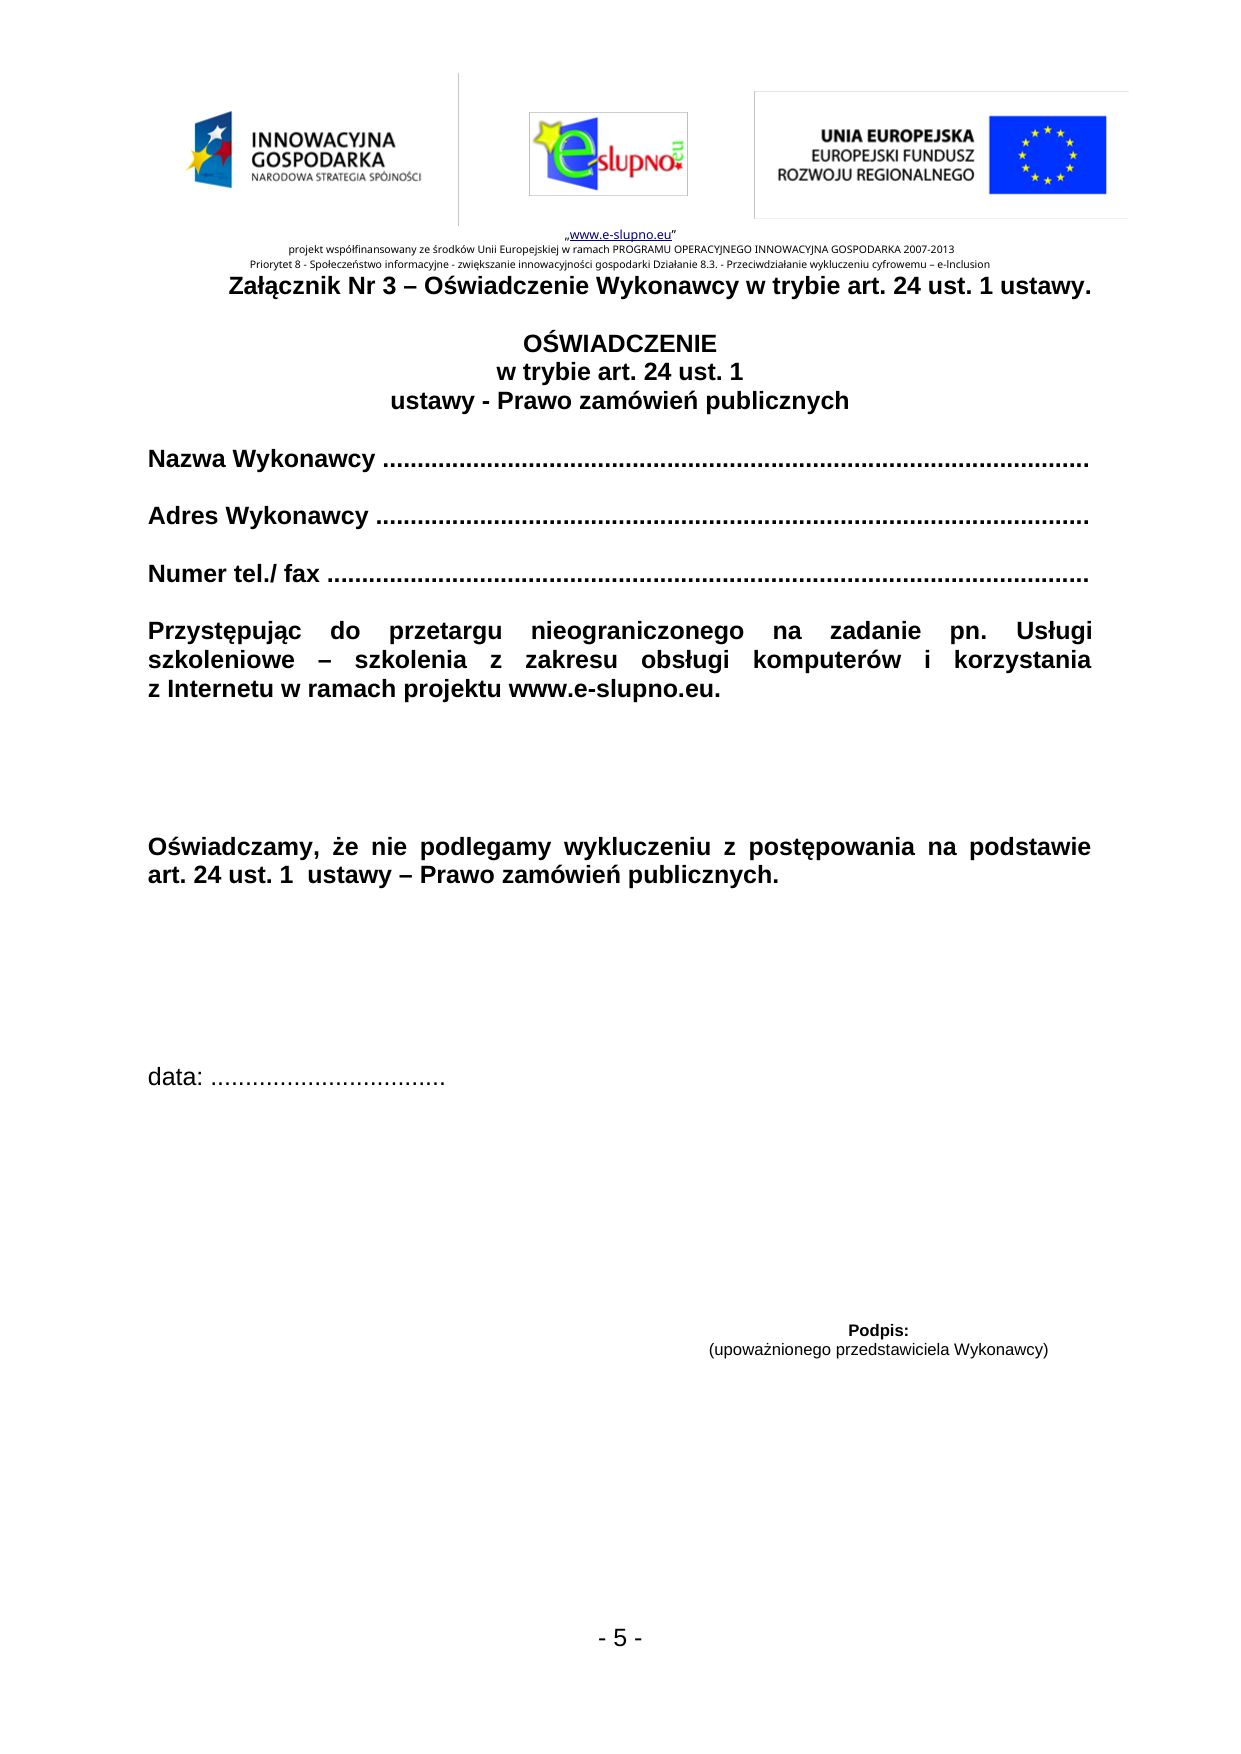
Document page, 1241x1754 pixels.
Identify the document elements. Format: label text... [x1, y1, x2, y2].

text Oświadczamy, że nie podlegamy wykluczeniu z postępowania na podstawie art. 24 ust. 1 ustawy – Prawo zamówień publicznych. [148, 832, 1093, 889]
text Podpis: [664, 1321, 1093, 1340]
title Przystępując do przetargu nieograniczonego na zadanie pn. Usługi szkoleniowe – szkolenia z zakresu obsługi komputerów i korzystania z Internetu w ramach projektu www.e-slupno.eu. [148, 616, 1093, 702]
text (upoważnionego przedstawiciela Wykonawcy) [591, 1340, 1093, 1359]
text ustawy - Prawo zamówień publicznych [148, 386, 1093, 415]
text OŚWIADCZENIE [148, 329, 1093, 357]
text w trybie art. 24 ust. 1 [148, 357, 1093, 386]
text Nazwa Wykonawcy ...................................................................................................... [148, 444, 1093, 472]
text data: .................................. [148, 1062, 1093, 1091]
text Adres Wykonawcy ....................................................................................................... [148, 501, 1093, 530]
text Numer tel./ fax .............................................................................................................. [148, 559, 1093, 587]
picture [147, 73, 1129, 226]
subtitle Załącznik Nr 3 – Oświadczenie Wykonawcy w trybie art. 24 ust. 1 ustawy. [148, 271, 1093, 300]
